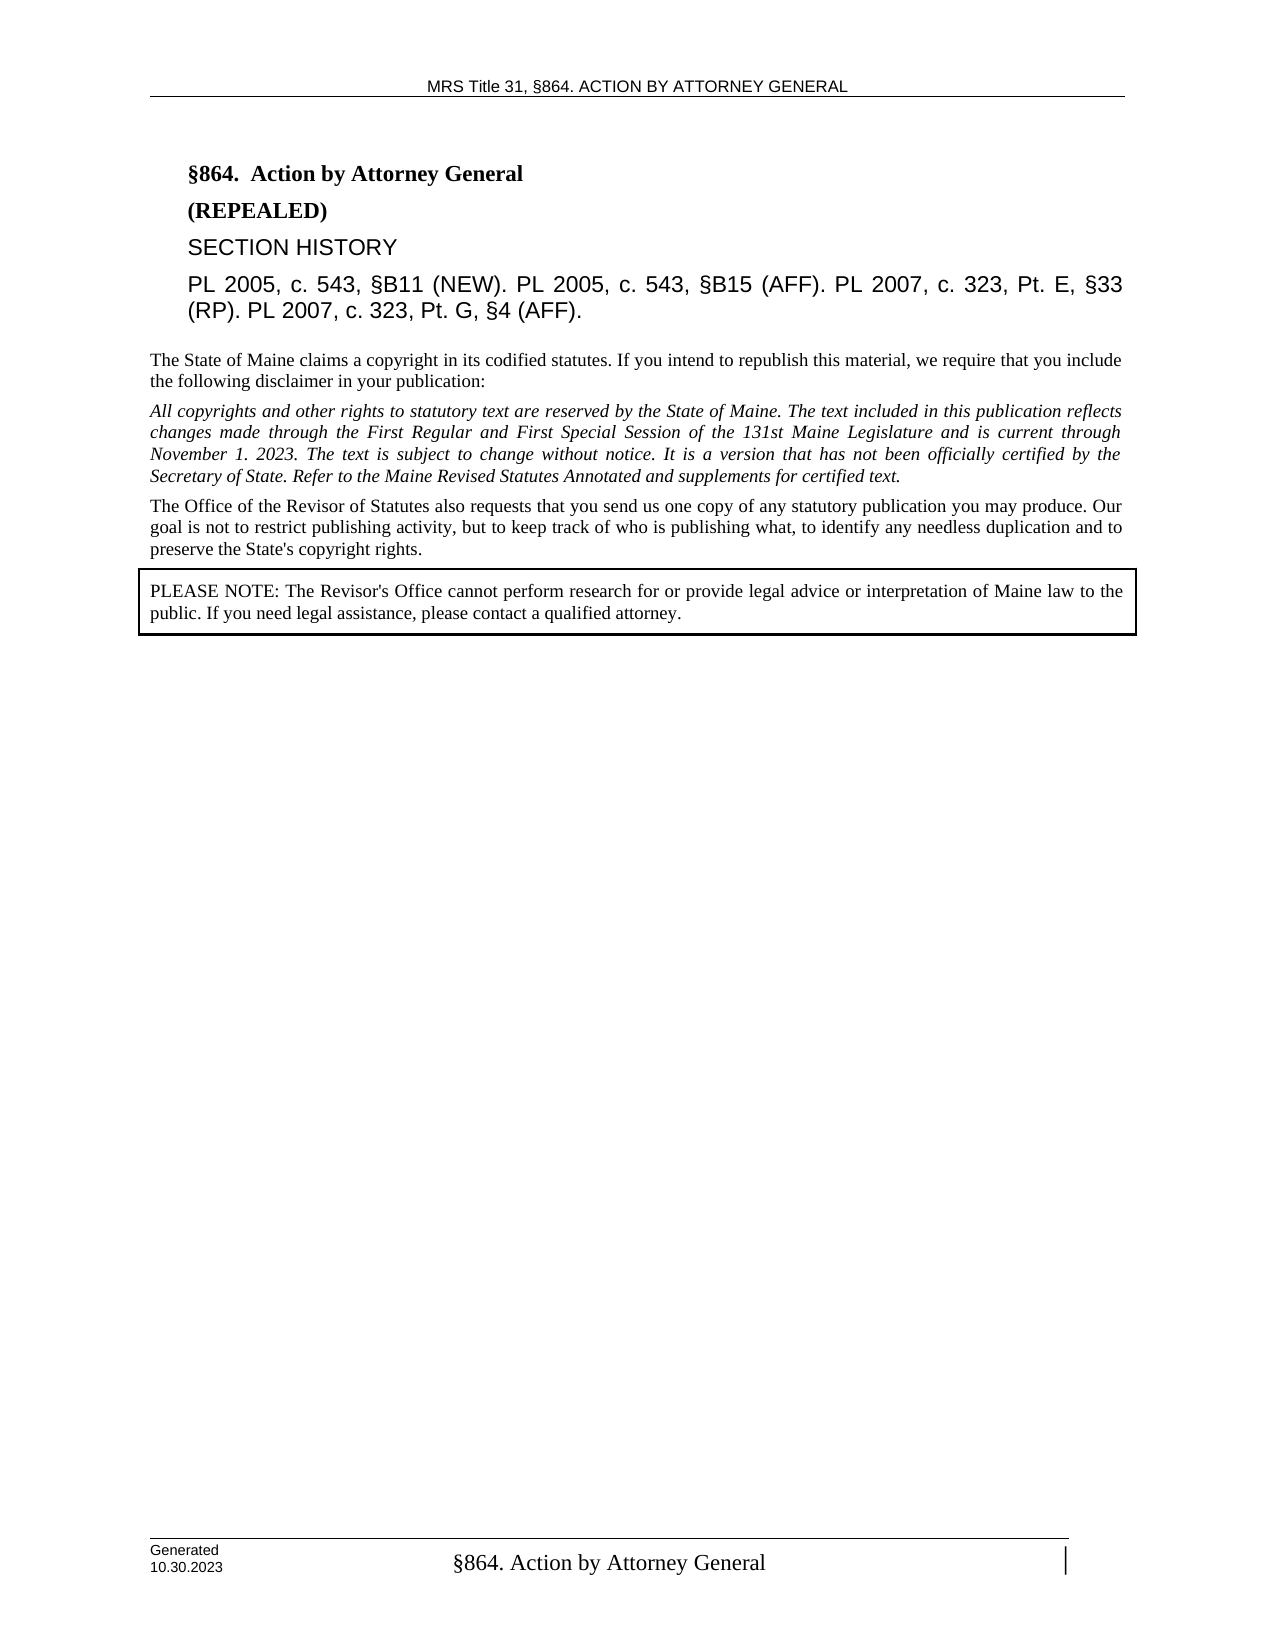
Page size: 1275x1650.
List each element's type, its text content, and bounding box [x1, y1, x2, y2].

text SECTION HISTORY [187, 234, 1125, 260]
text PL 2005, c. 543, §B11 (NEW). PL 2005, c. 543, §B15 (AFF). PL 2007, c. 323, Pt. E, §33 (RP). PL 2007, c. 323, Pt. G, §4 (AFF). [187, 271, 1125, 323]
text (REPEALED) [187, 197, 1125, 223]
text The Office of the Revisor of Statutes also requests that you send us one copy of any statutory publication you may produce. Our goal is not to restrict publishing activity, but to keep track of who is publishing what, to identify any needless duplication and to preserve the State's copyright rights. [150, 494, 1125, 559]
text All copyrights and other rights to statutory text are reserved by the State of Maine. The text included in this publication reflects changes made through the First Regular and First Special Session of the 131st Maine Legislature and is current through November 1. 2023 . The text is subject to change without notice. It is a version that has not been officially certified by the Secretary of State. Refer to the Maine Revised Statutes Annotated and supplements for certified text. [150, 400, 1125, 486]
text PLEASE NOTE: The Revisor's Office cannot perform research for or provide legal advice or interpretation of Maine law to the public. If you need legal assistance, please contact a qualified attorney. [140, 570, 1135, 633]
text The State of Maine claims a copyright in its codified statutes. If you intend to republish this material, we require that you include the following disclaimer in your publication: [150, 348, 1125, 392]
text §864. Action by Attorney General [187, 160, 1125, 187]
